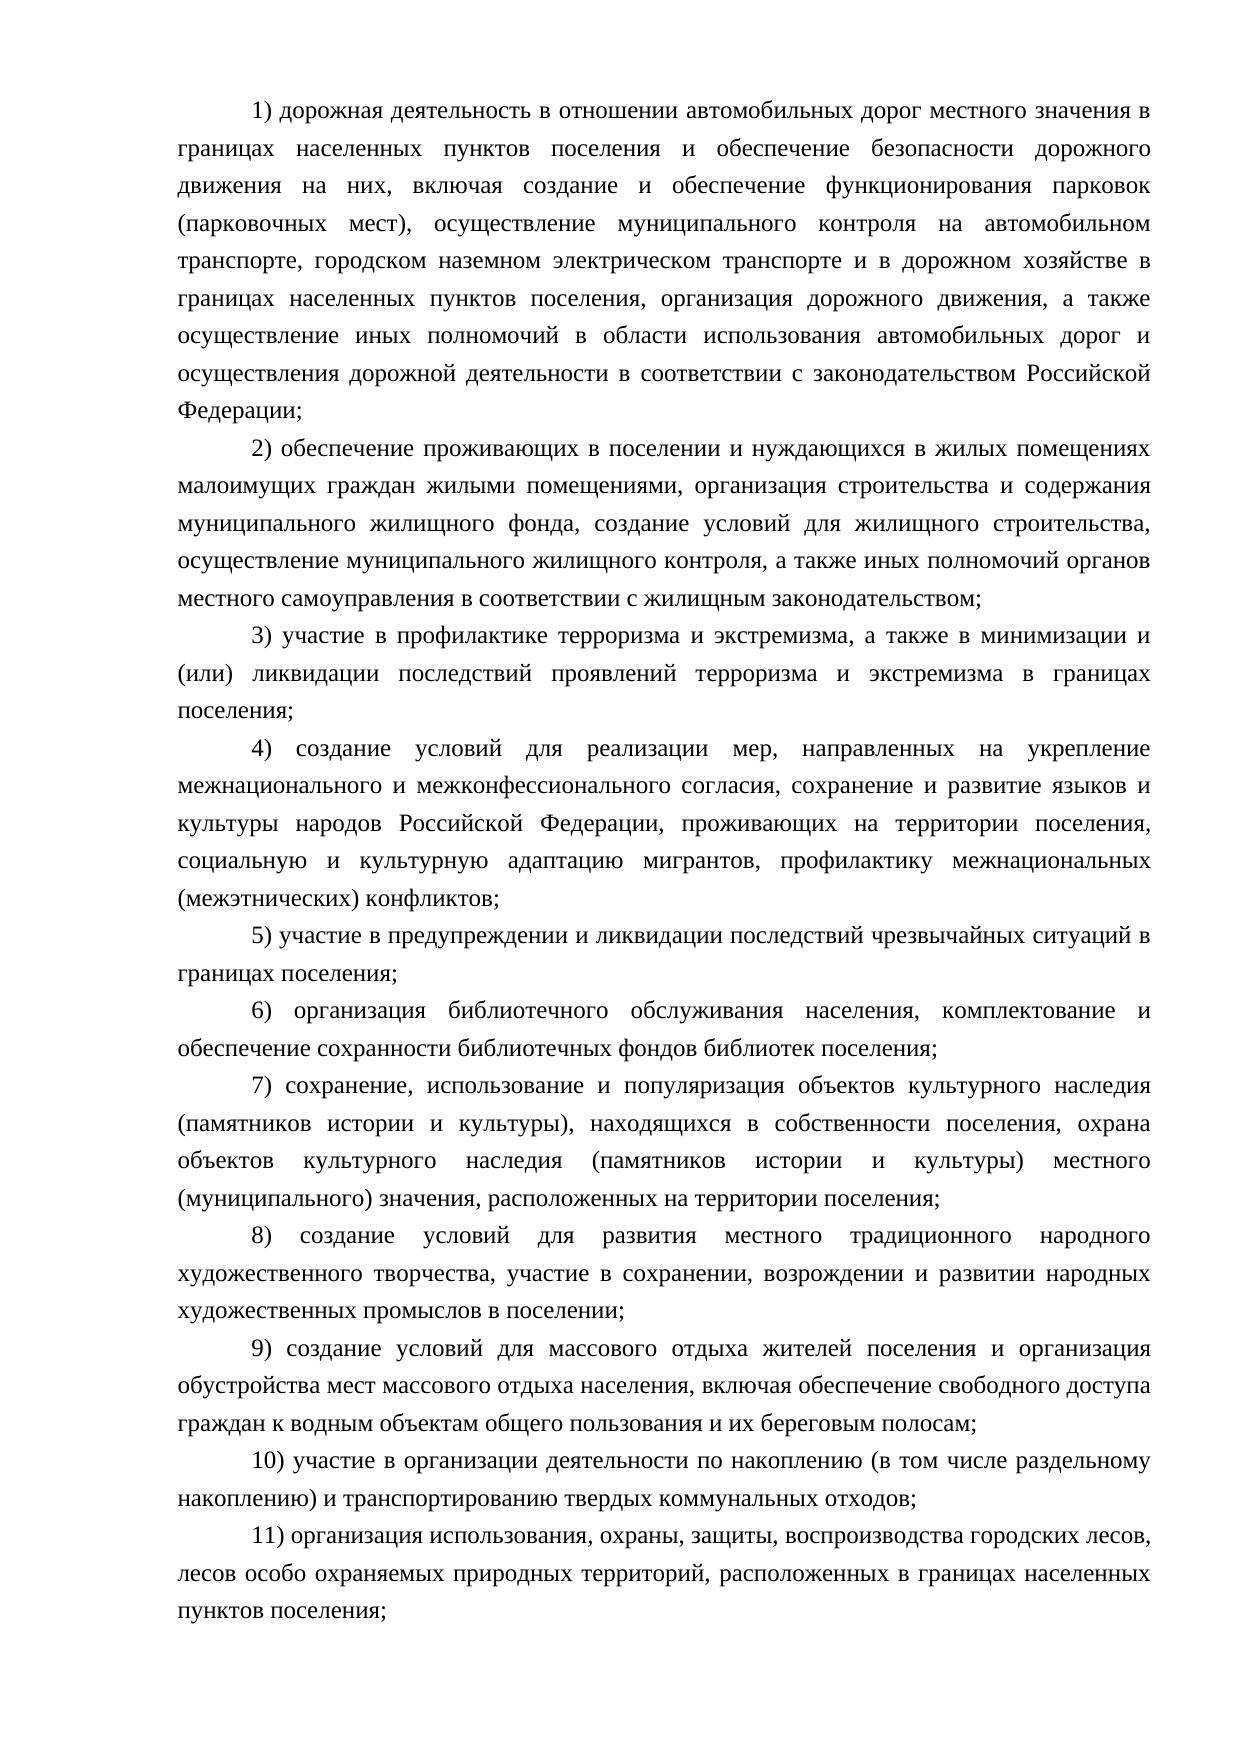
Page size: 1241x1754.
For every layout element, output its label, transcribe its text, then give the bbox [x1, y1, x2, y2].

text 4) создание условий для реализации мер, направленных на укрепление межнационального и межконфессионального согласия, сохранение и развитие языков и культуры народов Российской Федерации, проживающих на территории поселения, социальную и культурную адаптацию мигрантов, профилактику межнациональных (межэтнических) конфликтов; [177, 726, 1152, 914]
text 10) участие в организации деятельности по накоплению (в том числе раздельному накоплению) и транспортированию твердых коммунальных отходов; [177, 1439, 1152, 1514]
text 11) организация использования, охраны, защиты, воспроизводства городских лесов, лесов особо охраняемых природных территорий, расположенных в границах населенных пунктов поселения; [177, 1514, 1152, 1626]
text 3) участие в профилактике терроризма и экстремизма, а также в минимизации и (или) ликвидации последствий проявлений терроризма и экстремизма в границах поселения; [177, 614, 1152, 726]
text 6) организация библиотечного обслуживания населения, комплектование и обеспечение сохранности библиотечных фондов библиотек поселения; [177, 989, 1152, 1064]
text 7) сохранение, использование и популяризация объектов культурного наследия (памятников истории и культуры), находящихся в собственности поселения, охрана объектов культурного наследия (памятников истории и культуры) местного (муниципального) значения, расположенных на территории поселения; [177, 1064, 1152, 1214]
text 2) обеспечение проживающих в поселении и нуждающихся в жилых помещениях малоимущих граждан жилыми помещениями, организация строительства и содержания муниципального жилищного фонда, создание условий для жилищного строительства, осуществление муниципального жилищного контроля, а также иных полномочий органов местного самоуправления в соответствии с жилищным законодательством; [177, 426, 1152, 614]
text 5) участие в предупреждении и ликвидации последствий чрезвычайных ситуаций в границах поселения; [177, 914, 1152, 989]
text 9) создание условий для массового отдыха жителей поселения и организация обустройства мест массового отдыха населения, включая обеспечение свободного доступа граждан к водным объектам общего пользования и их береговым полосам; [177, 1326, 1152, 1439]
list 1) дорожная деятельность в отношении автомобильных дорог местного значения в границах населенных пунктов поселения и обеспечение безопасности дорожного движения на них, включая создание и обеспечение функционирования парковок (парковочных мест), осуществление муниципального контроля на автомобильном транспорте, городском наземном электрическом транспорте и в дорожном хозяйстве в границах населенных пунктов поселения, организация дорожного движения, а также осуществление иных полномочий в области использования автомобильных дорог и осуществления дорожной деятельности в соответствии с законодательством Российской Федерации; [177, 89, 1152, 426]
text 8) создание условий для развития местного традиционного народного художественного творчества, участие в сохранении, возрождении и развитии народных художественных промыслов в поселении; [177, 1214, 1152, 1326]
